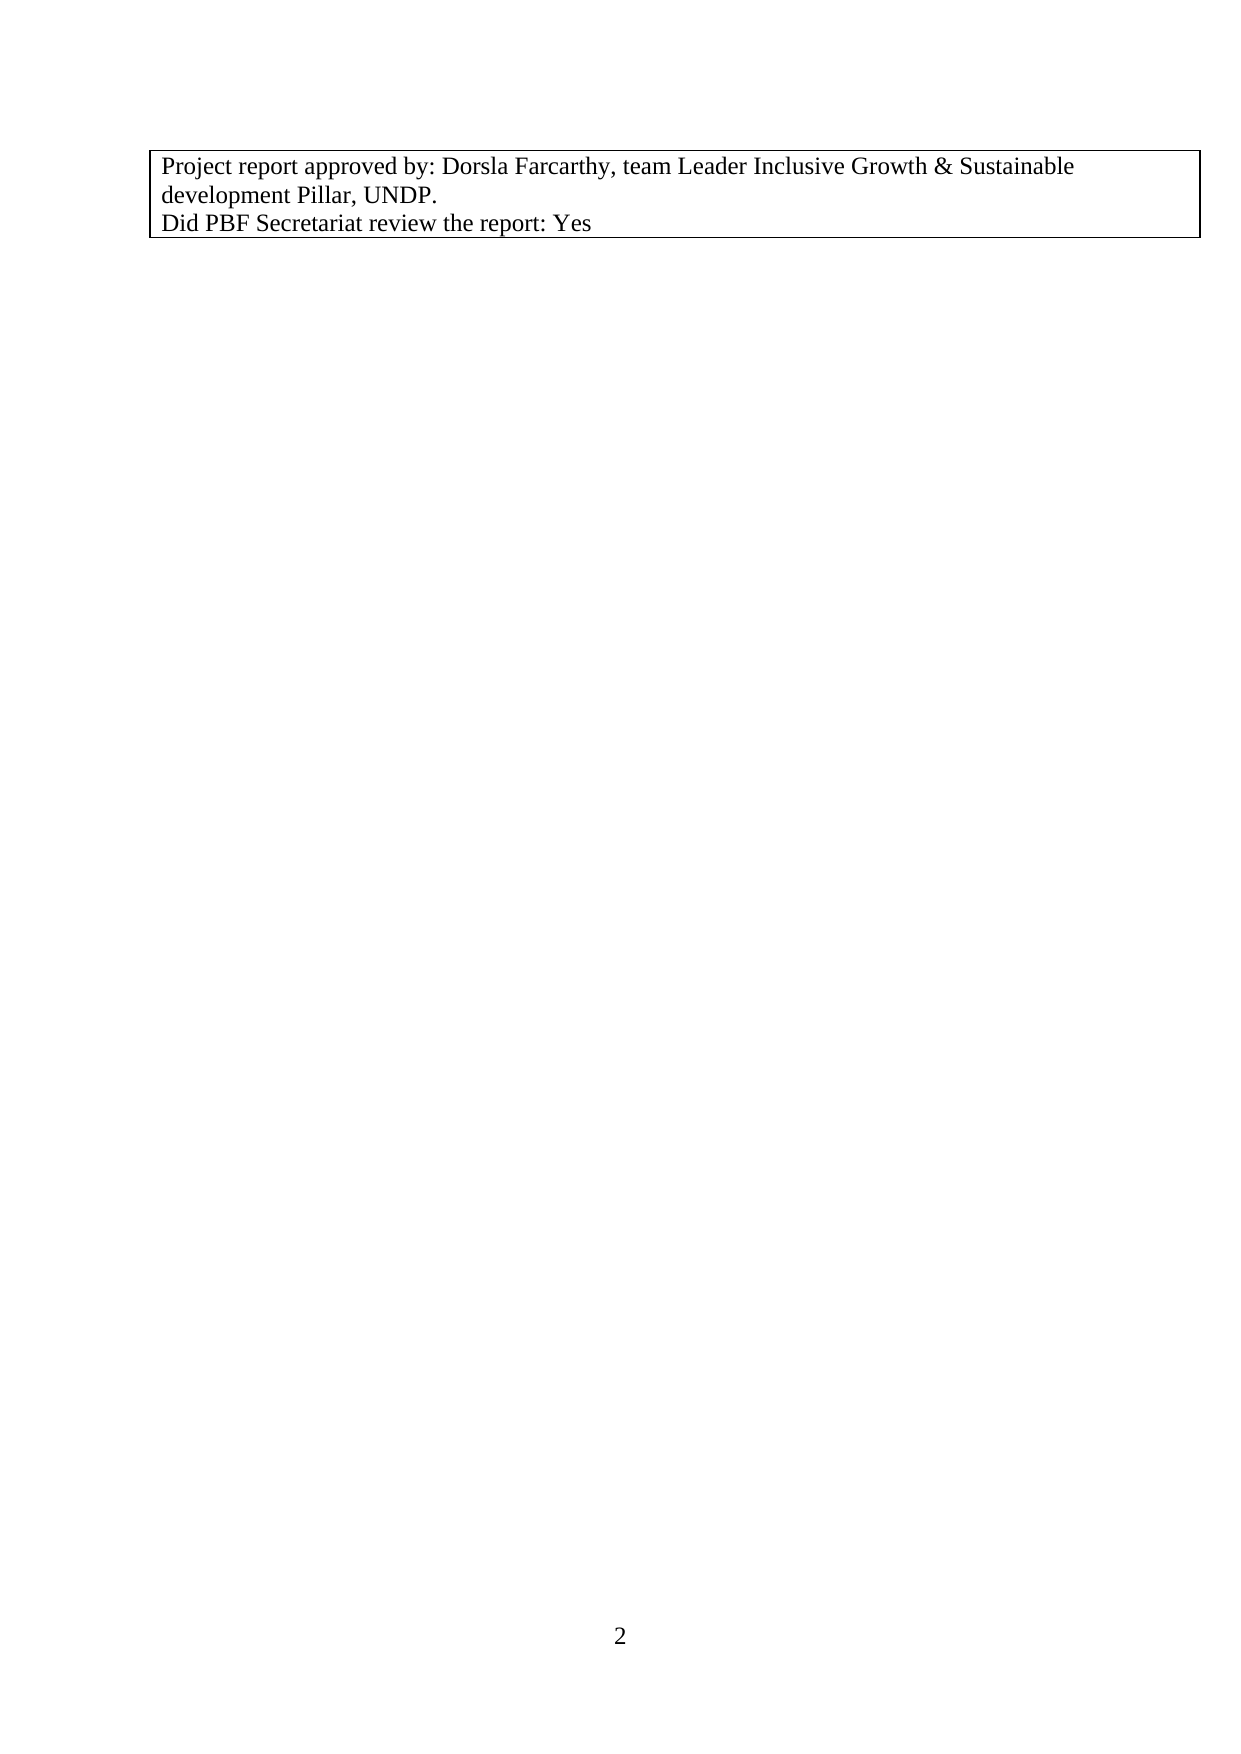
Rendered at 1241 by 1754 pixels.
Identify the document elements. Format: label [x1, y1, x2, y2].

table_cell [151, 151, 1199, 237]
